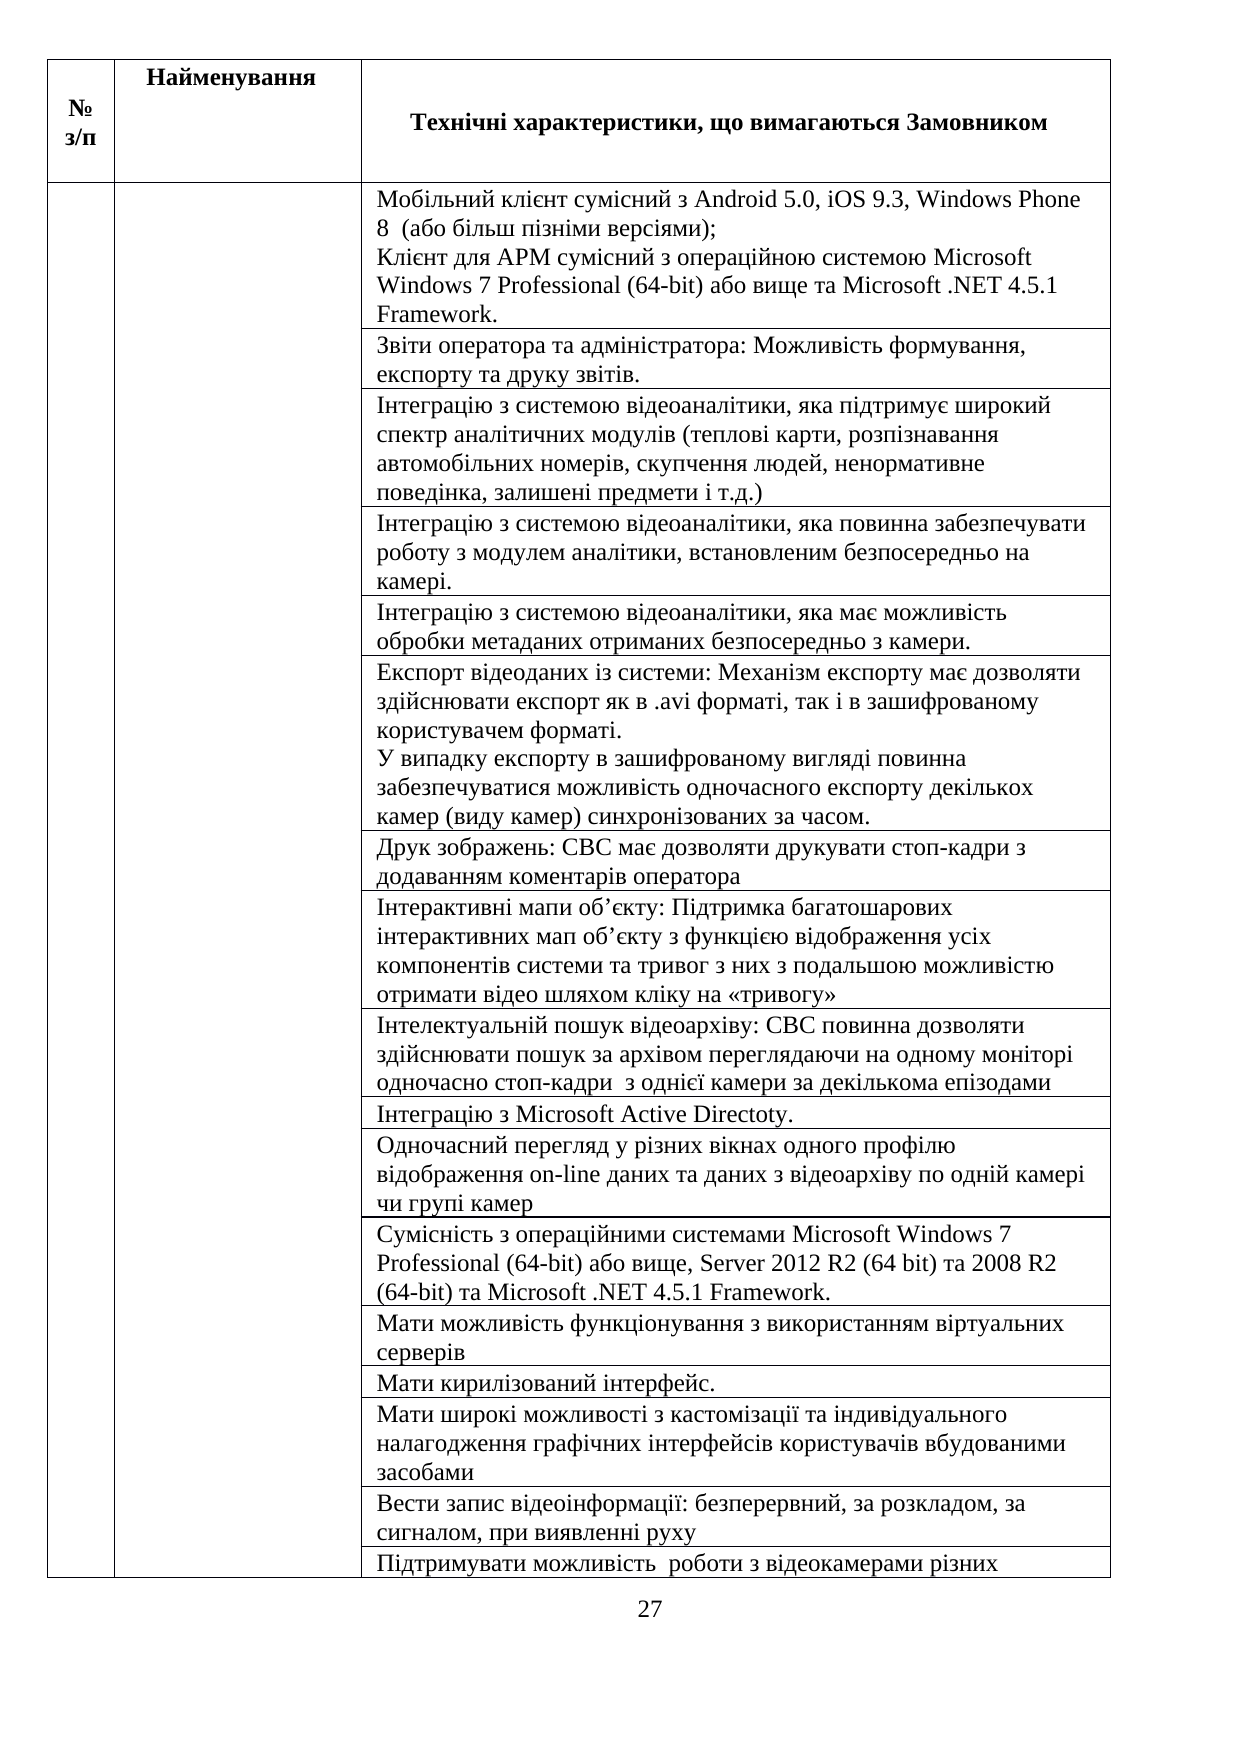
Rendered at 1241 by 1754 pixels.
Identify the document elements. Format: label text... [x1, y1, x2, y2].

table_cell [362, 183, 1110, 328]
table_cell Звіти оператора та адміністратора: Можливість формування, експорту та друку звітів. [362, 329, 1110, 388]
table_cell Інтеграцію з Microsoft Active Directoty. [362, 1097, 1110, 1128]
table_cell Інтеграцію з системою відеоаналітики, яка підтримує широкий спектр аналітичних модулів (теплові карти, розпізнавання автомобільних номерів, скупчення людей, ненормативне поведінка, залишені предмети і т.д.) [362, 389, 1110, 506]
table_cell Друк зображень: СВС має дозволяти друкувати стоп-кадри з додаванням коментарів оператора [362, 831, 1110, 890]
table_header Технічні характеристики, що вимагаються Замовником [362, 60, 1110, 182]
table_cell Мати кирилізований інтерфейс. [362, 1366, 1110, 1397]
table_cell Інтеграцію з системою відеоаналітики, яка повинна забезпечувати роботу з модулем аналітики, встановленим безпосередньо на камері. [362, 507, 1110, 594]
table_cell Одночасний перегляд у різних вікнах одного профілю відображення on-line даних та даних з відеоархіву по одній камері чи групі камер [362, 1129, 1110, 1216]
table_cell Вести запис відеоінформації: безперервний, за розкладом, за сигналом, при виявленні руху [362, 1487, 1110, 1546]
table_cell Інтелектуальній пошук відеоархіву: СВС повинна дозволяти здійснювати пошук за архівом переглядаючи на одному моніторі одночасно стоп-кадри з однієї камери за декількома епізодами [362, 1009, 1110, 1096]
table_cell Інтеграцію з системою відеоаналітики, яка має можливість обробки метаданих отриманих безпосередньо з камери. [362, 596, 1110, 654]
table_cell Мати можливість функціонування з використанням віртуальних серверів [362, 1306, 1110, 1365]
table_cell Експорт відеоданих із системи: Механізм експорту має дозволяти здійснювати експорт як в .avi форматі, так і в зашифрованому користувачем форматі. У випадку експорту в зашифрованому вигляді повинна забезпечуватися можливість одночасного експорту декількох камер (виду камер) синхронізованих за часом. [362, 656, 1110, 830]
table_cell Інтерактивні мапи об’єкту: Підтримка багатошарових інтерактивних мап об’єкту з функцією відображення усіх компонентів системи та тривог з них з подальшою можливістю отримати відео шляхом кліку на «тривогу» [362, 891, 1110, 1007]
table_header № з/п [48, 60, 114, 182]
table_header Найменування [115, 60, 361, 182]
table_cell Сумісність з операційними системами Microsoft Windows 7 Professional (64-bit) або вище, Server 2012 R2 (64 bit) та 2008 R2 (64-bit) та Microsoft .NET 4.5.1 Framework. [362, 1218, 1110, 1305]
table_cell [362, 1547, 1110, 1577]
table_cell Мати широкі можливості з кастомізації та індивідуального налагодження графічних інтерфейсів користувачів вбудованими засобами [362, 1398, 1110, 1486]
